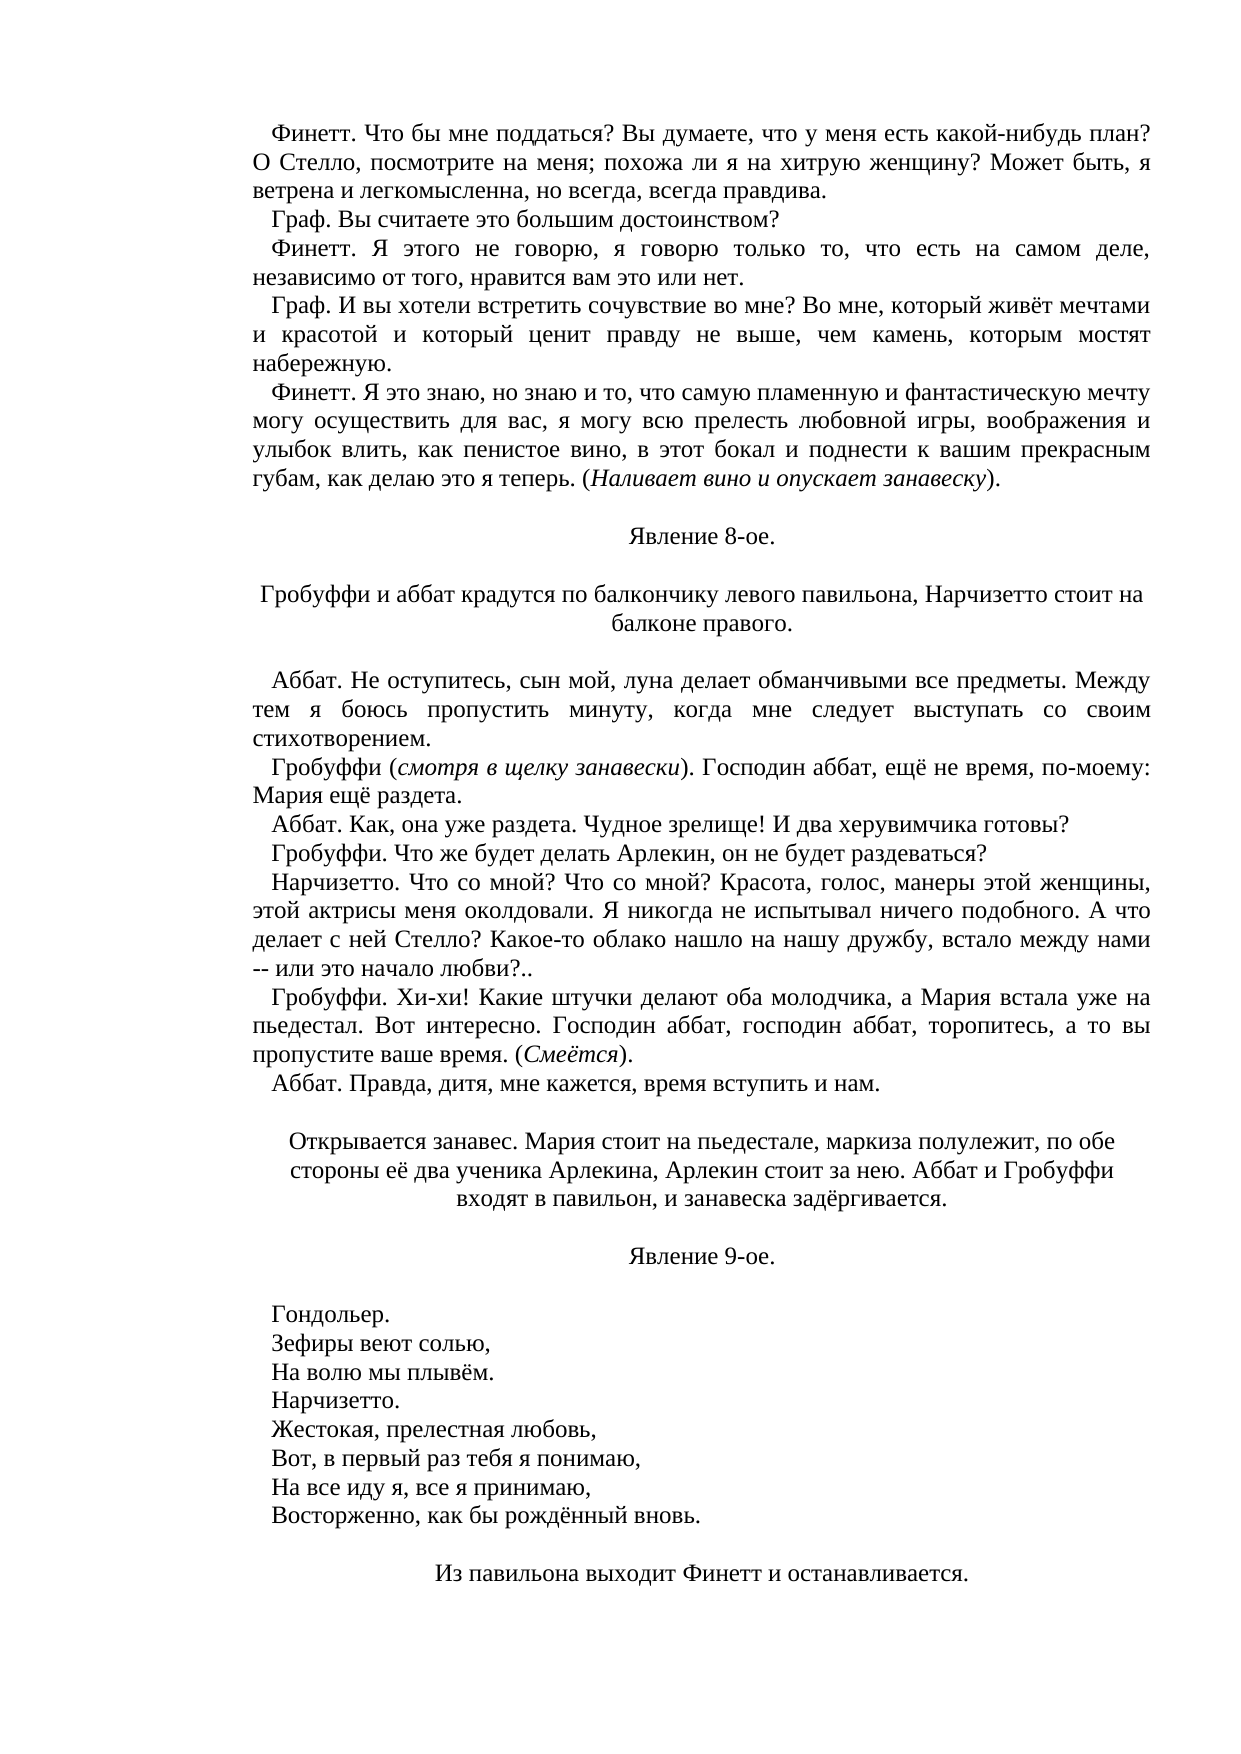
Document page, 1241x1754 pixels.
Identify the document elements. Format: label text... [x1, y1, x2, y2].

text Финетт. Я это знаю, но знаю и то, что самую пламенную и фантастическую мечту могу осуществить для вас, я могу всю прелесть любовной игры, воображения и улыбок влить, как пенистое вино, в этот бокал и поднести к вашим прекрасным губам, как делаю это я теперь. (Наливает вино и опускает занавеску). [252, 377, 1152, 492]
text Граф. Вы считаете это большим достоинством? [252, 204, 1152, 233]
text Граф. И вы хотели встретить сочувствие во мне? Во мне, который живёт мечтами и красотой и который ценит правду не выше, чем камень, которым мостят набережную. [252, 291, 1152, 377]
text Из павильона выходит Финетт и останавливается. [252, 1558, 1152, 1587]
text Аббат. Как, она уже раздета. Чудное зрелище! И два херувимчика готовы? [252, 809, 1152, 838]
text Аббат. Правда, дитя, мне кажется, время вступить и нам. [252, 1068, 1152, 1097]
text Открывается занавес. Мария стоит на пьедестале, маркиза полулежит, по обе стороны её два ученика Арлекина, Арлекин стоит за нею. Аббат и Гробуффи входят в павильон, и занавеска задёргивается. [252, 1126, 1152, 1212]
text Финетт. Что бы мне поддаться? Вы думаете, что у меня есть какой-нибудь план? О Стелло, посмотрите на меня; похожа ли я на хитрую женщину? Может быть, я ветрена и легкомысленна, но всегда, всегда правдива. [252, 118, 1152, 204]
text Аббат. Не оступитесь, сын мой, луна делает обманчивыми все предметы. Между тем я боюсь пропустить минуту, когда мне следует выступать со своим стихотворением. [252, 666, 1152, 752]
text Нарчизетто. [252, 1386, 1152, 1414]
text Нарчизетто. Что со мной? Что со мной? Красота, голос, манеры этой женщины, этой актрисы меня околдовали. Я никогда не испытывал ничего подобного. А что делает с ней Стелло? Какое-то облако нашло на нашу дружбу, встало между нами -- или это начало любви?.. [252, 867, 1152, 982]
text Гробуффи. Что же будет делать Арлекин, он не будет раздеваться? [252, 838, 1152, 867]
text Гробуффи (смотря в щелку занавески). Господин аббат, ещё не время, по-моему: Мария ещё раздета. [252, 752, 1152, 809]
text Вот, в первый раз тебя я понимаю, [252, 1443, 1152, 1472]
text На волю мы плывём. [252, 1357, 1152, 1386]
text Финетт. Я этого не говорю, я говорю только то, что есть на самом деле, независимо от того, нравится вам это или нет. [252, 233, 1152, 291]
text Зефиры веют солью, [252, 1328, 1152, 1357]
text Восторженно, как бы рождённый вновь. [252, 1501, 1152, 1529]
text Явление 8-оe. [252, 521, 1152, 550]
text Гробуффи. Хи-хи! Какие штучки делают оба молодчика, а Мария встала уже на пьедестал. Вот интересно. Господин аббат, господин аббат, торопитесь, а то вы пропустите ваше время. (Смеётся). [252, 982, 1152, 1068]
text Гондольер. [252, 1299, 1152, 1328]
text Явление 9-ое. [252, 1241, 1152, 1270]
text Гробуффи и аббат крадутся по балкончику левого павильона, Нарчизетто стоит на балконе правого. [252, 579, 1152, 636]
text Жестокая, прелестная любовь, [252, 1414, 1152, 1443]
text На все иду я, все я принимаю, [252, 1472, 1152, 1501]
